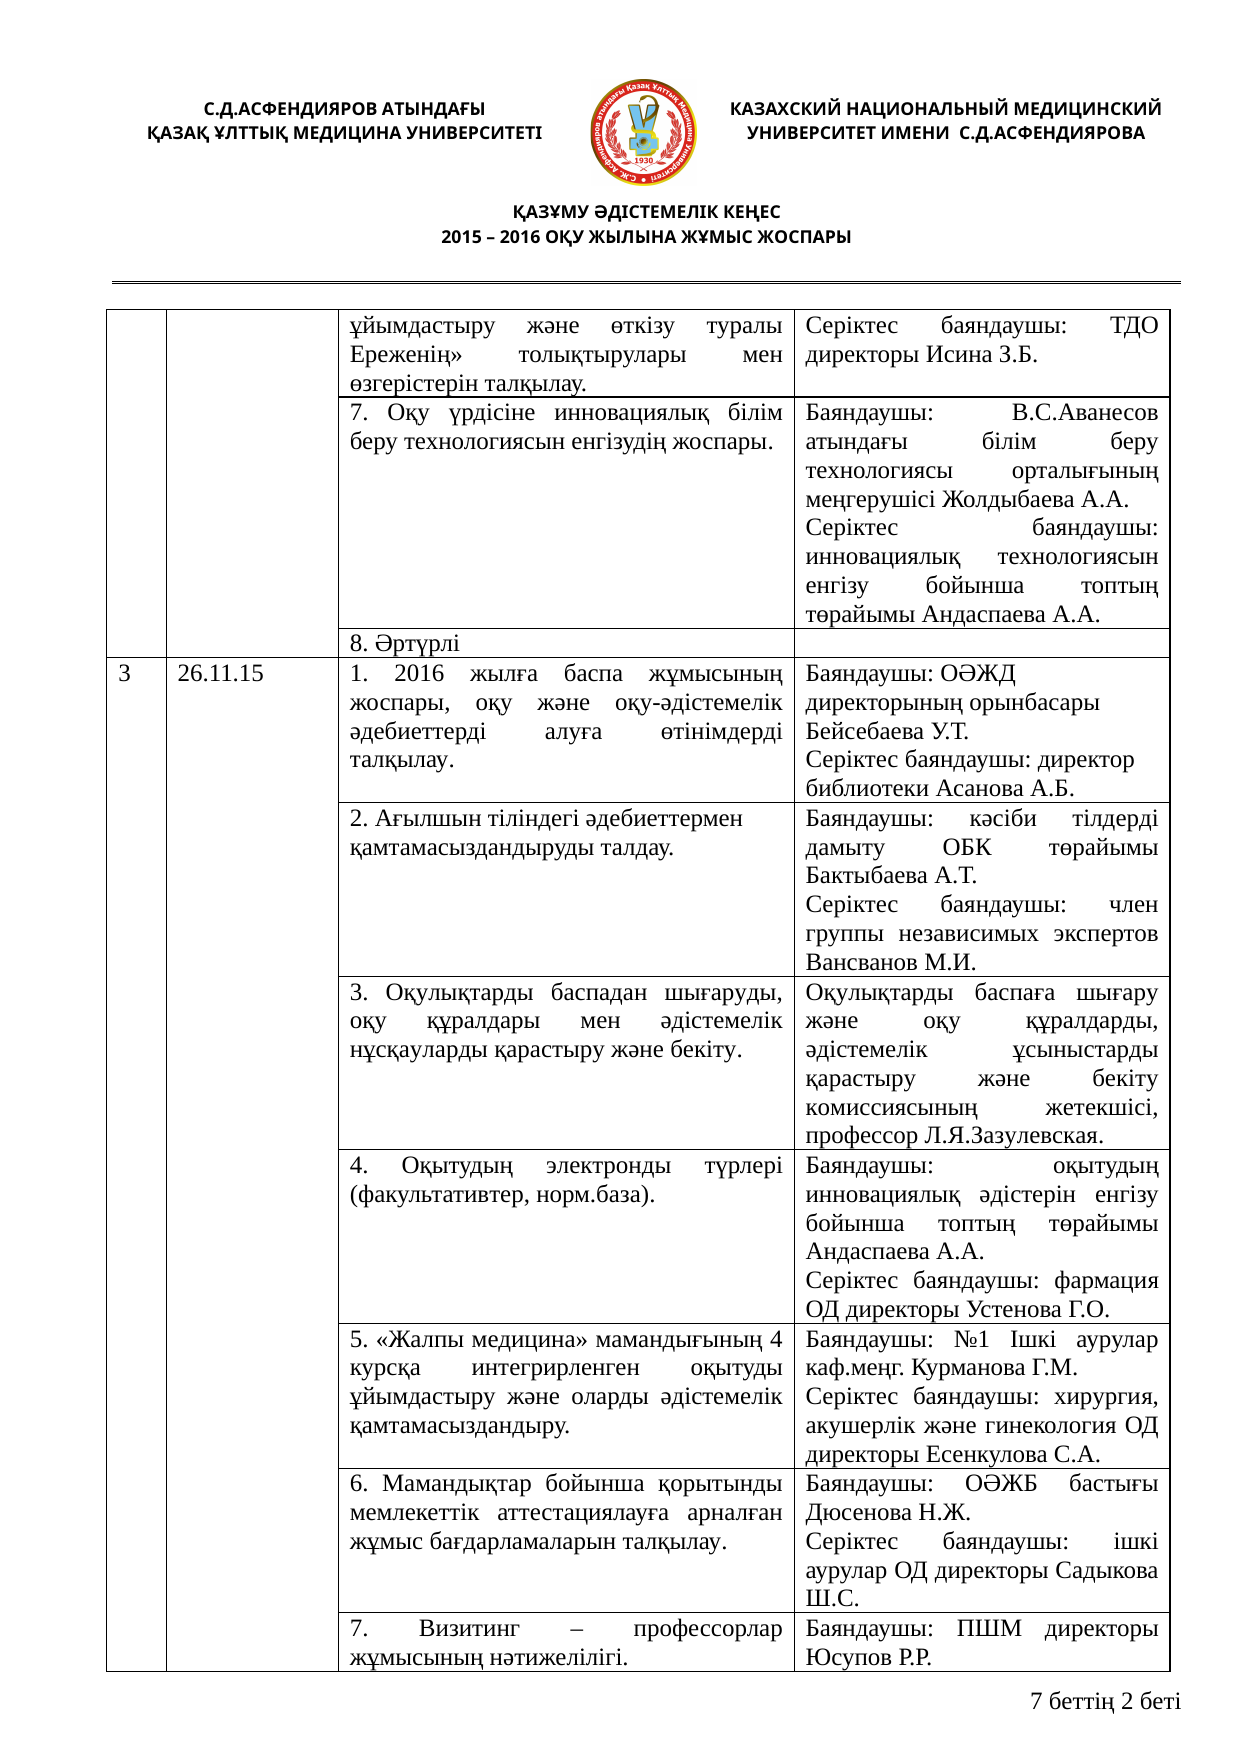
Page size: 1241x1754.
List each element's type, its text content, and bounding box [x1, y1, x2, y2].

table_cell Баяндаушы: ОӘЖД директорының орынбасары Бейсебаева У.Т. Серіктес баяндаушы: директор библиотеки Асанова А.Б. [795, 658, 1169, 802]
picture [590, 79, 697, 186]
table_cell Баяндаушы: Педиатрия ОД директоры Измайлова С.Х. Серіктес баяндаушы: ТДО директоры Исина З.Б. [795, 310, 1169, 396]
table_cell 8. Әртүрлі [339, 629, 794, 657]
table_cell 3 [107, 658, 166, 1671]
table_cell 7. Визитинг – профессорлар жұмысының нәтижелілігі. [339, 1613, 794, 1671]
table_cell 2. Ағылшын тіліндегі әдебиеттермен қамтамасыздандыруды талдау. [339, 803, 794, 976]
table_cell Баяндаушы: ОӘЖБ бастығы Дюсенова Н.Ж. Серіктес баяндаушы: ішкі аурулар ОД директоры Садыкова Ш.С. [795, 1469, 1169, 1612]
table_cell 4. Оқытудың электронды түрлері (факультативтер, норм.база). [339, 1150, 794, 1323]
table_cell Баяндаушы: В.С.Аванесов атындағы білім беру технологиясы орталығының меңгерушісі Жолдыбаева А.А. Серіктес баяндаушы: инновациялық технологиясын енгізу бойынша топтың төрайымы Андаспаева А.А. [795, 398, 1169, 627]
table_cell Баяндаушы: ПШМ директоры Юсупов Р.Р. Серіктес баяндаушы: Ішкі аурулар ОД директоры Садыкова Ш.С. [795, 1613, 1169, 1671]
table_cell Баяндаушы: оқытудың инновациялық әдістерін енгізу бойынша топтың төрайымы Андаспаева А.А. Серіктес баяндаушы: фармация ОД директоры Устенова Г.О. [795, 1150, 1169, 1323]
table_cell 6. Мамандықтар бойынша қорытынды мемлекеттік аттестациялауға арналған жұмыс бағдарламаларын талқылау. [339, 1469, 794, 1612]
table_cell 5. «Жалпы медицина» мамандығының 4 курсқа интегрирленген оқытуды ұйымдастыру және оларды әдістемелік қамтамасыздандыру. [339, 1324, 794, 1467]
table_cell Оқулықтарды баспаға шығару және оқу құралдарды, әдістемелік ұсыныстарды қарастыру және бекіту комиссиясының жетекшісі, профессор Л.Я.Зазулевская. [795, 977, 1169, 1149]
table_cell Баяндаушы: №1 Ішкі аурулар каф.меңг. Курманова Г.М. Серіктес баяндаушы: хирургия, акушерлік және гинекология ОД директоры Есенкулова С.А. [795, 1324, 1169, 1467]
table_cell 26.11.15 [167, 658, 338, 1671]
table_cell 3. Оқулықтарды баспадан шығаруды, оқу құралдары мен әдістемелік нұсқауларды қарастыру және бекіту. [339, 977, 794, 1149]
table_cell 6. «С.Ж.Асфендияров атындағы ҚазҰМУ студенттерінің тәжірибесін ұйымдастыру және өткізу туралы Ереженің» толықтырулары мен өзгерістерін талқылау. [339, 310, 794, 396]
table_cell Баяндаушы: кәсіби тілдерді дамыту ОБК төрайымы Бактыбаева А.Т. Серіктес баяндаушы: член группы независимых экспертов Вансванов М.И. [795, 803, 1169, 976]
table_cell [795, 629, 1169, 657]
table_cell 1. 2016 жылға баспа жұмысының жоспары, оқу және оқу-әдістемелік әдебиеттерді алуға өтінімдерді талқылау. [339, 658, 794, 802]
table_cell 7. Оқу үрдісіне инновациялық білім беру технологиясын енгізудің жоспары. [339, 398, 794, 627]
